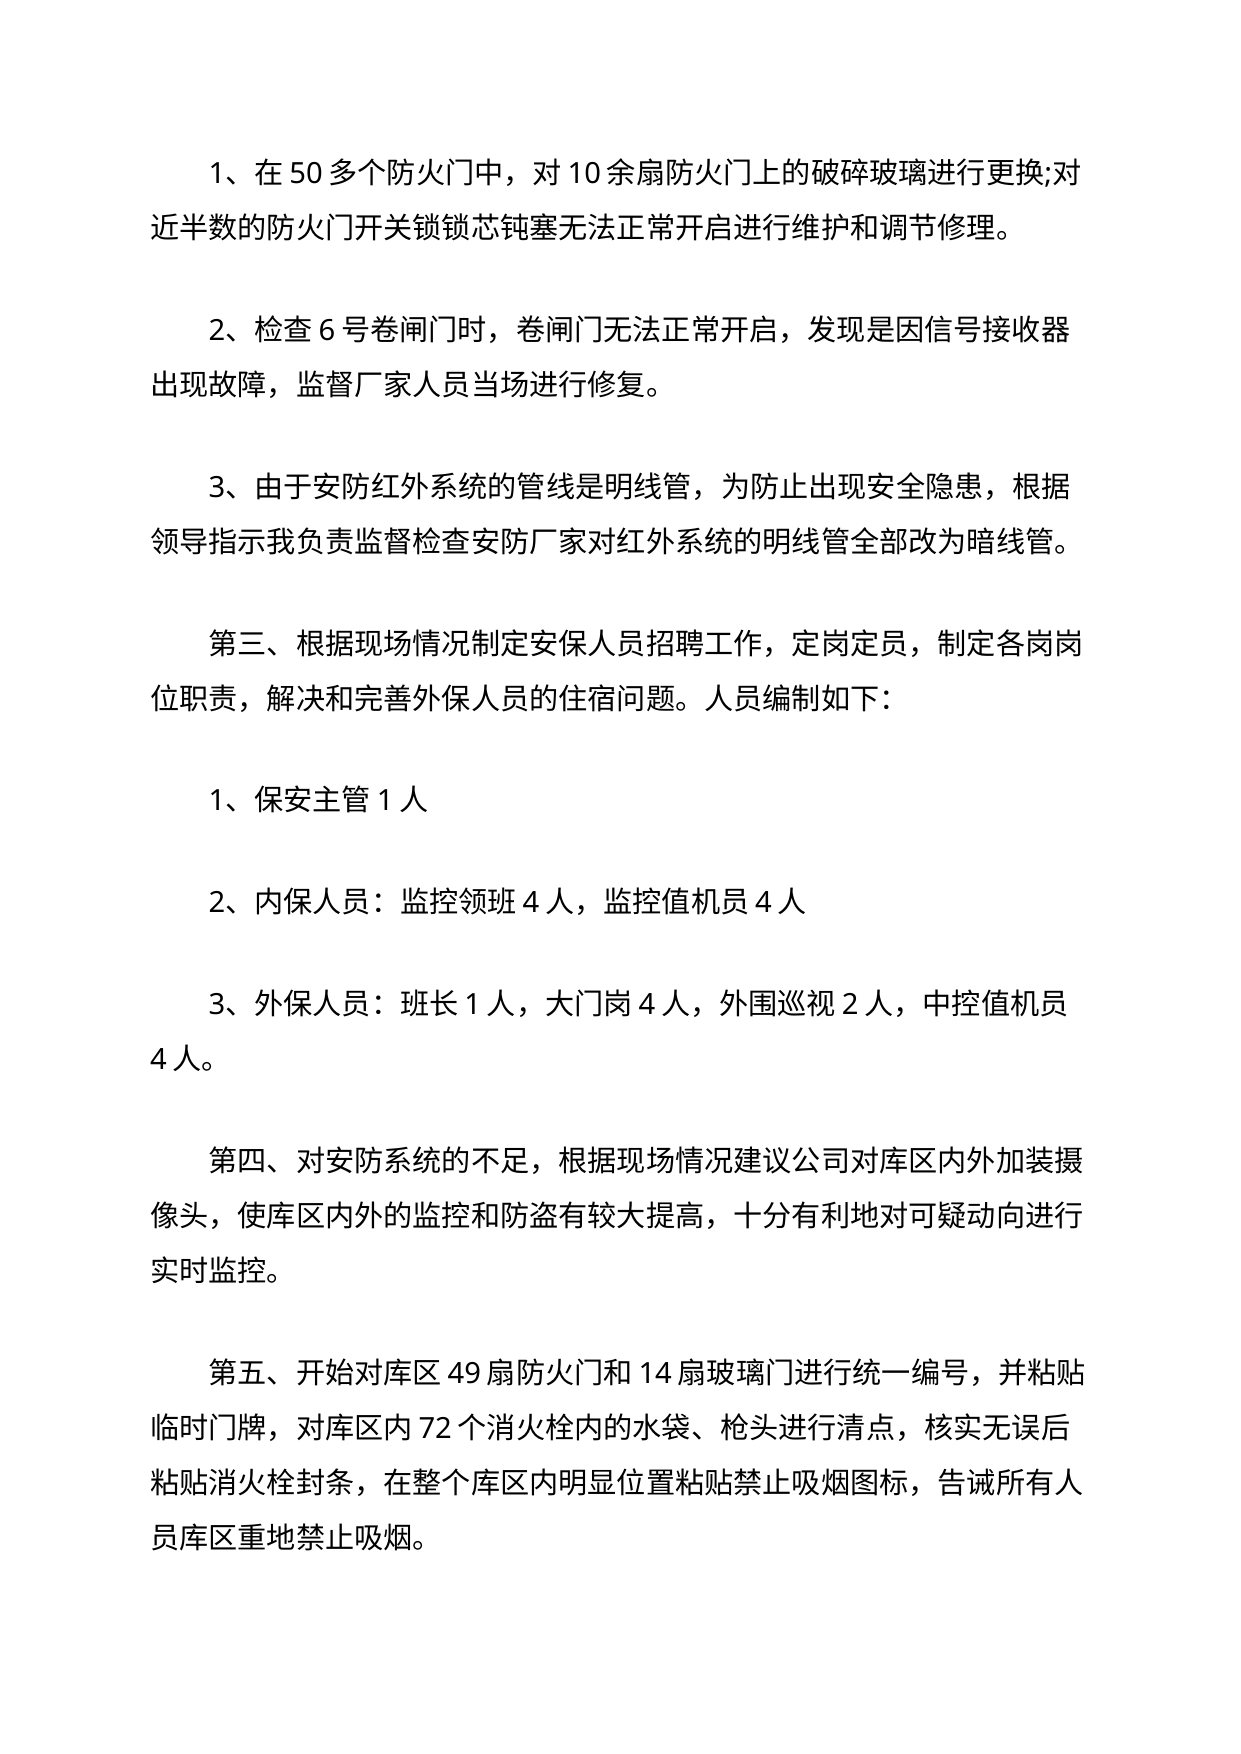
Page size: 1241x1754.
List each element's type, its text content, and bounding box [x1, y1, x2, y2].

text 2、内保人员：监控领班4人，监控值机员4人 [150, 879, 1090, 921]
text 2、检查6号卷闸门时，卷闸门无法正常开启，发现是因信号接收器出现故障，监督厂家人员当场进行修复。 [150, 307, 1090, 404]
text 第三、根据现场情况制定安保人员招聘工作，定岗定员，制定各岗岗位职责，解决和完善外保人员的住宿问题。人员编制如下： [150, 620, 1090, 717]
text 第五、开始对库区49扇防火门和14扇玻璃门进行统一编号，并粘贴临时门牌，对库区内72个消火栓内的水袋、枪头进行清点，核实无误后粘贴消火栓封条，在整个库区内明显位置粘贴禁止吸烟图标，告诫所有人员库区重地禁止吸烟。 [150, 1349, 1090, 1557]
text 3、外保人员：班长1人，大门岗4人，外围巡视2人，中控值机员4人。 [150, 981, 1090, 1078]
text 1、在50多个防火门中，对10余扇防火门上的破碎玻璃进行更换;对近半数的防火门开关锁锁芯钝塞无法正常开启进行维护和调节修理。 [150, 150, 1090, 247]
text 第四、对安防系统的不足，根据现场情况建议公司对库区内外加装摄像头，使库区内外的监控和防盗有较大提高，十分有利地对可疑动向进行实时监控。 [150, 1138, 1090, 1290]
text 3、由于安防红外系统的管线是明线管，为防止出现安全隐患，根据领导指示我负责监督检查安防厂家对红外系统的明线管全部改为暗线管。 [150, 463, 1090, 561]
text 1、保安主管1人 [150, 777, 1090, 819]
